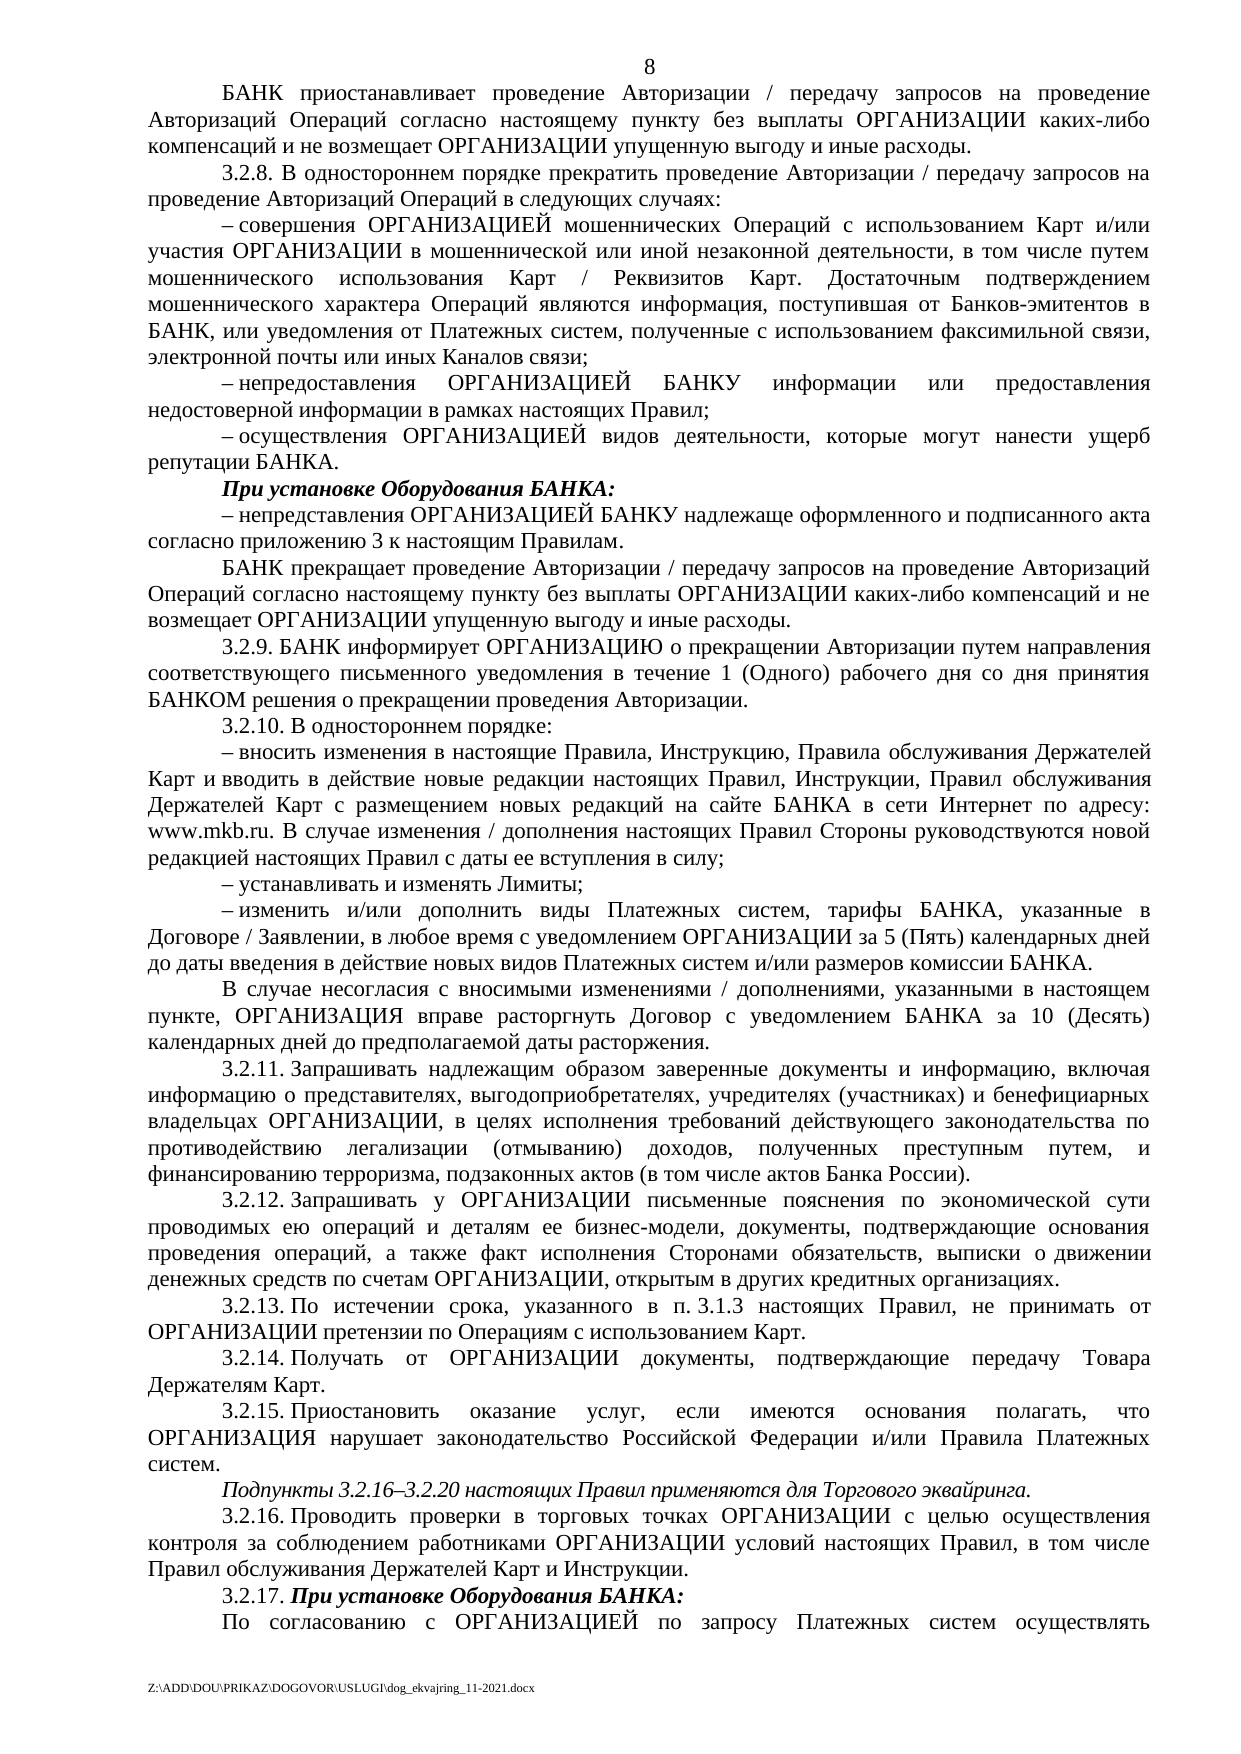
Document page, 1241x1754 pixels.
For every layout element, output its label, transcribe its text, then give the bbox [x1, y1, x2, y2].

text 3.2.10. В одностороннем порядке: [148, 712, 1152, 738]
text 3.2.8. В одностороннем порядке прекратить проведение Авторизации / передачу запросов на проведение Авторизаций Операций в следующих случаях: [148, 158, 1152, 211]
text – осуществления ОРГАНИЗАЦИЕЙ видов деятельности, которые могут нанести ущерб репутации БАНКА. [148, 422, 1152, 475]
text 3.2.9. БАНК информирует ОРГАНИЗАЦИЮ о прекращении Авторизации путем направления соответствующего письменного уведомления в течение 1 (Одного) рабочего дня со дня принятия БАНКОМ решения о прекращении проведения Авторизации. [148, 633, 1152, 712]
text 3.2.17. При установке Оборудования БАНКА: [148, 1582, 1152, 1608]
text Подпункты 3.2.16–3.2.20 настоящих Правил применяются для Торгового эквайринга. [148, 1476, 1152, 1503]
text 3.2.16. Проводить проверки в торговых точках ОРГАНИЗАЦИИ с целью осуществления контроля за соблюдением работниками ОРГАНИЗАЦИИ условий настоящих Правил, в том числе Правил обслуживания Держателей Карт и Инструкции. [148, 1503, 1152, 1582]
text – изменить и/или дополнить виды Платежных систем, тарифы БАНКА, указанные в Договоре / Заявлении, в любое время с уведомлением ОРГАНИЗАЦИИ за 5 (Пять) календарных дней до даты введения в действие новых видов Платежных систем и/или размеров комиссии БАНКА. [148, 896, 1152, 976]
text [148, 1608, 1152, 1634]
text – совершения ОРГАНИЗАЦИЕЙ мошеннических Операций с использованием Карт и/или участия ОРГАНИЗАЦИИ в мошеннической или иной незаконной деятельности, в том числе путем мошеннического использования Карт / Реквизитов Карт. Достаточным подтверждением мошеннического характера Операций являются информация, поступившая от Банков-эмитентов в БАНК, или уведомления от Платежных систем, полученные с использованием факсимильной связи, электронной почты или иных Каналов связи; [148, 211, 1152, 369]
text 3.2.11. Запрашивать надлежащим образом заверенные документы и информацию, включая информацию о представителях, выгодоприобретателях, учредителях (участниках) и бенефициарных владельцах ОРГАНИЗАЦИИ, в целях исполнения требований действующего законодательства по противодействию легализации (отмыванию) доходов, полученных преступным путем, и финансированию терроризма, подзаконных актов (в том числе актов Банка России). [148, 1054, 1152, 1186]
text БАНК прекращает проведение Авторизации / передачу запросов на проведение Авторизаций Операций согласно настоящему пункту без выплаты ОРГАНИЗАЦИИ каких-либо компенсаций и не возмещает ОРГАНИЗАЦИИ упущенную выгоду и иные расходы. [148, 554, 1152, 633]
text – вносить изменения в настоящие Правила, Инструкцию, Правила обслуживания Держателей Карт и вводить в действие новые редакции настоящих Правил, Инструкции, Правил обслуживания Держателей Карт с размещением новых редакций на сайте БАНКА в сети Интернет по адресу: www.mkb.ru. В случае изменения / дополнения настоящих Правил Стороны руководствуются новой редакцией настоящих Правил с даты ее вступления в силу; [148, 738, 1152, 870]
text 3.2.15. Приостановить оказание услуг, если имеются основания полагать, что ОРГАНИЗАЦИЯ нарушает законодательство Российской Федерации и/или Правила Платежных систем. [148, 1397, 1152, 1476]
text 3.2.13. По истечении срока, указанного в п. 3.1.3 настоящих Правил, не принимать от ОРГАНИЗАЦИИ претензии по Операциям с использованием Карт. [148, 1292, 1152, 1344]
text 3.2.12. Запрашивать у ОРГАНИЗАЦИИ письменные пояснения по экономической сути проводимых ею операций и деталям ее бизнес-модели, документы, подтверждающие основания проведения операций, а также факт исполнения Сторонами обязательств, выписки о движении денежных средств по счетам ОРГАНИЗАЦИИ, открытым в других кредитных организациях. [148, 1186, 1152, 1292]
text – непредоставления ОРГАНИЗАЦИЕЙ БАНКУ информации или предоставления недостоверной информации в рамках настоящих Правил; [148, 369, 1152, 422]
text При установке Оборудования БАНКА: [148, 475, 1152, 501]
text 3.2.14. Получать от ОРГАНИЗАЦИИ документы, подтверждающие передачу Товара Держателям Карт. [148, 1344, 1152, 1397]
text – непредставления ОРГАНИЗАЦИЕЙ БАНКУ надлежаще оформленного и подписанного акта согласно приложению 3 к настоящим Правилам. [148, 501, 1152, 554]
text В случае несогласия с вносимыми изменениями / дополнениями, указанными в настоящем пункте, ОРГАНИЗАЦИЯ вправе расторгнуть Договор с уведомлением БАНКА за 10 (Десять) календарных дней до предполагаемой даты расторжения. [148, 976, 1152, 1054]
text – устанавливать и изменять Лимиты; [148, 870, 1152, 896]
text БАНК приостанавливает проведение Авторизации / передачу запросов на проведение Авторизаций Операций согласно настоящему пункту без выплаты ОРГАНИЗАЦИИ каких-либо компенсаций и не возмещает ОРГАНИЗАЦИИ упущенную выгоду и иные расходы. [148, 79, 1152, 158]
